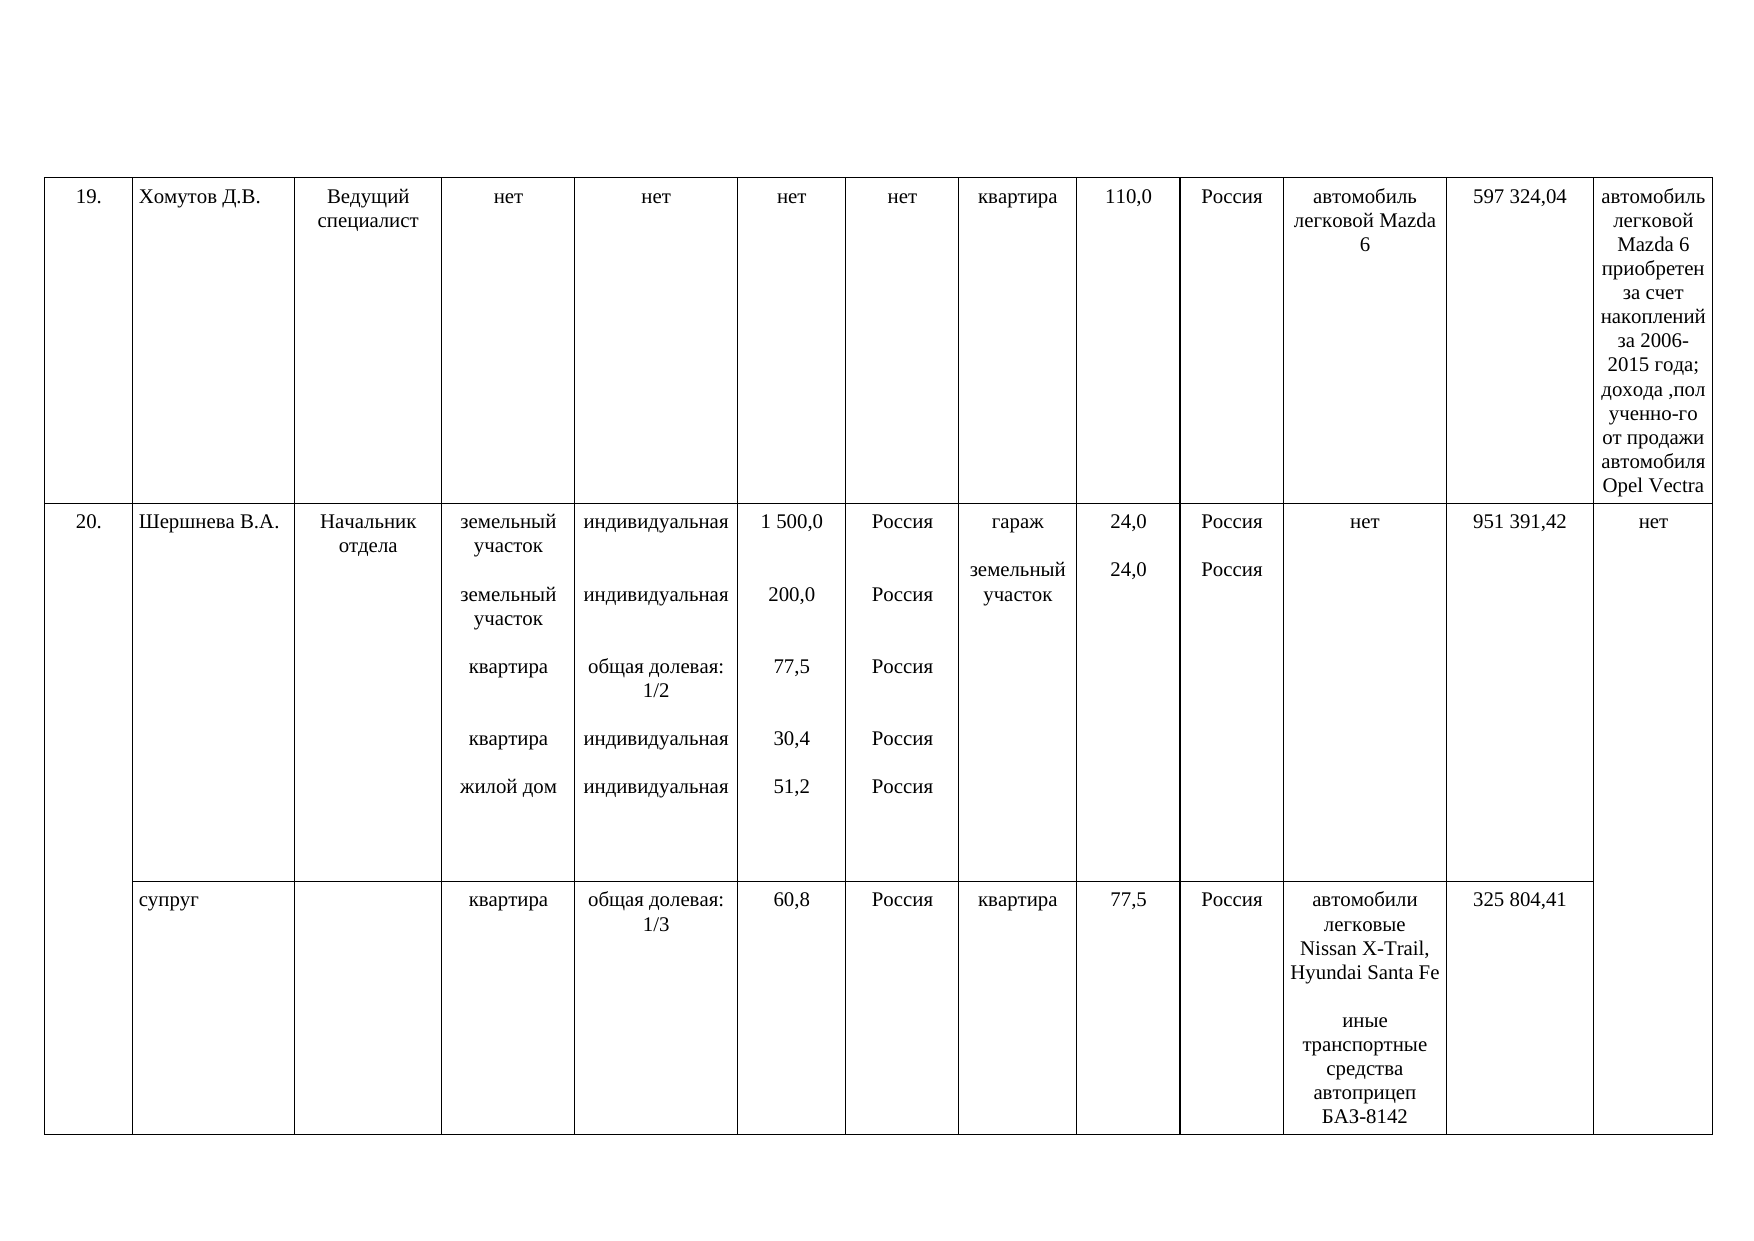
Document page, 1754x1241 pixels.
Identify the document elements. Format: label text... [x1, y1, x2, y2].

table_cell Хомутов Д.В. [133, 178, 294, 502]
table_cell 325 804,41 [1447, 882, 1593, 1134]
table_cell автомобиль легковой Mazda 6 приобретен за счет накоплений за 2006-2015 года; дохода ,полученно-го от продажи автомобиля Opel Vectra [1594, 178, 1712, 502]
table_cell автомобили легковые Nissan X-Trail, Hyundai Santa Fe иные транспортные средства автоприцеп БАЗ-8142 [1284, 882, 1446, 1134]
table_cell Россия [1181, 882, 1283, 1134]
table_cell 20. [45, 504, 132, 1134]
table_cell Начальник отдела [295, 504, 441, 881]
table_cell гараж земельный участок [959, 504, 1076, 881]
table_cell 19. [45, 178, 132, 502]
table_cell общая долевая: 1/3 [575, 882, 737, 1134]
table_cell нет [1594, 504, 1712, 1134]
table_cell Ведущий специалист [295, 178, 441, 502]
table_cell Шершнева В.А. [133, 504, 294, 881]
table_cell Россия [846, 882, 958, 1134]
table_cell супруг [133, 882, 294, 1134]
table_cell 60,8 [738, 882, 845, 1134]
table_cell Россия Россия Россия Россия Россия [846, 504, 958, 881]
table_cell 24,0 24,0 [1077, 504, 1179, 881]
table_cell 77,5 [1077, 882, 1179, 1134]
table_cell 597 324,04 [1447, 178, 1593, 502]
table_cell [295, 882, 441, 1134]
table_cell земельный участок земельный участок квартира квартира жилой дом [442, 504, 574, 881]
table_cell нет [1284, 504, 1446, 881]
table_cell нет [846, 178, 958, 502]
table_cell нет [442, 178, 574, 502]
table_cell нет [738, 178, 845, 502]
table_cell квартира [442, 882, 574, 1134]
table_cell квартира [959, 882, 1076, 1134]
table_cell 951 391,42 [1447, 504, 1593, 881]
table_cell 1 500,0 200,0 77,5 30,4 51,2 [738, 504, 845, 881]
table_cell Россия [1181, 178, 1283, 502]
table_cell 110,0 [1077, 178, 1179, 502]
table_cell Россия Россия [1181, 504, 1283, 881]
table_cell квартира [959, 178, 1076, 502]
table_cell нет [575, 178, 737, 502]
table_cell индивидуальная индивидуальная общая долевая: 1/2 индивидуальная индивидуальная [575, 504, 737, 881]
table_cell автомобиль легковой Mazda 6 [1284, 178, 1446, 502]
